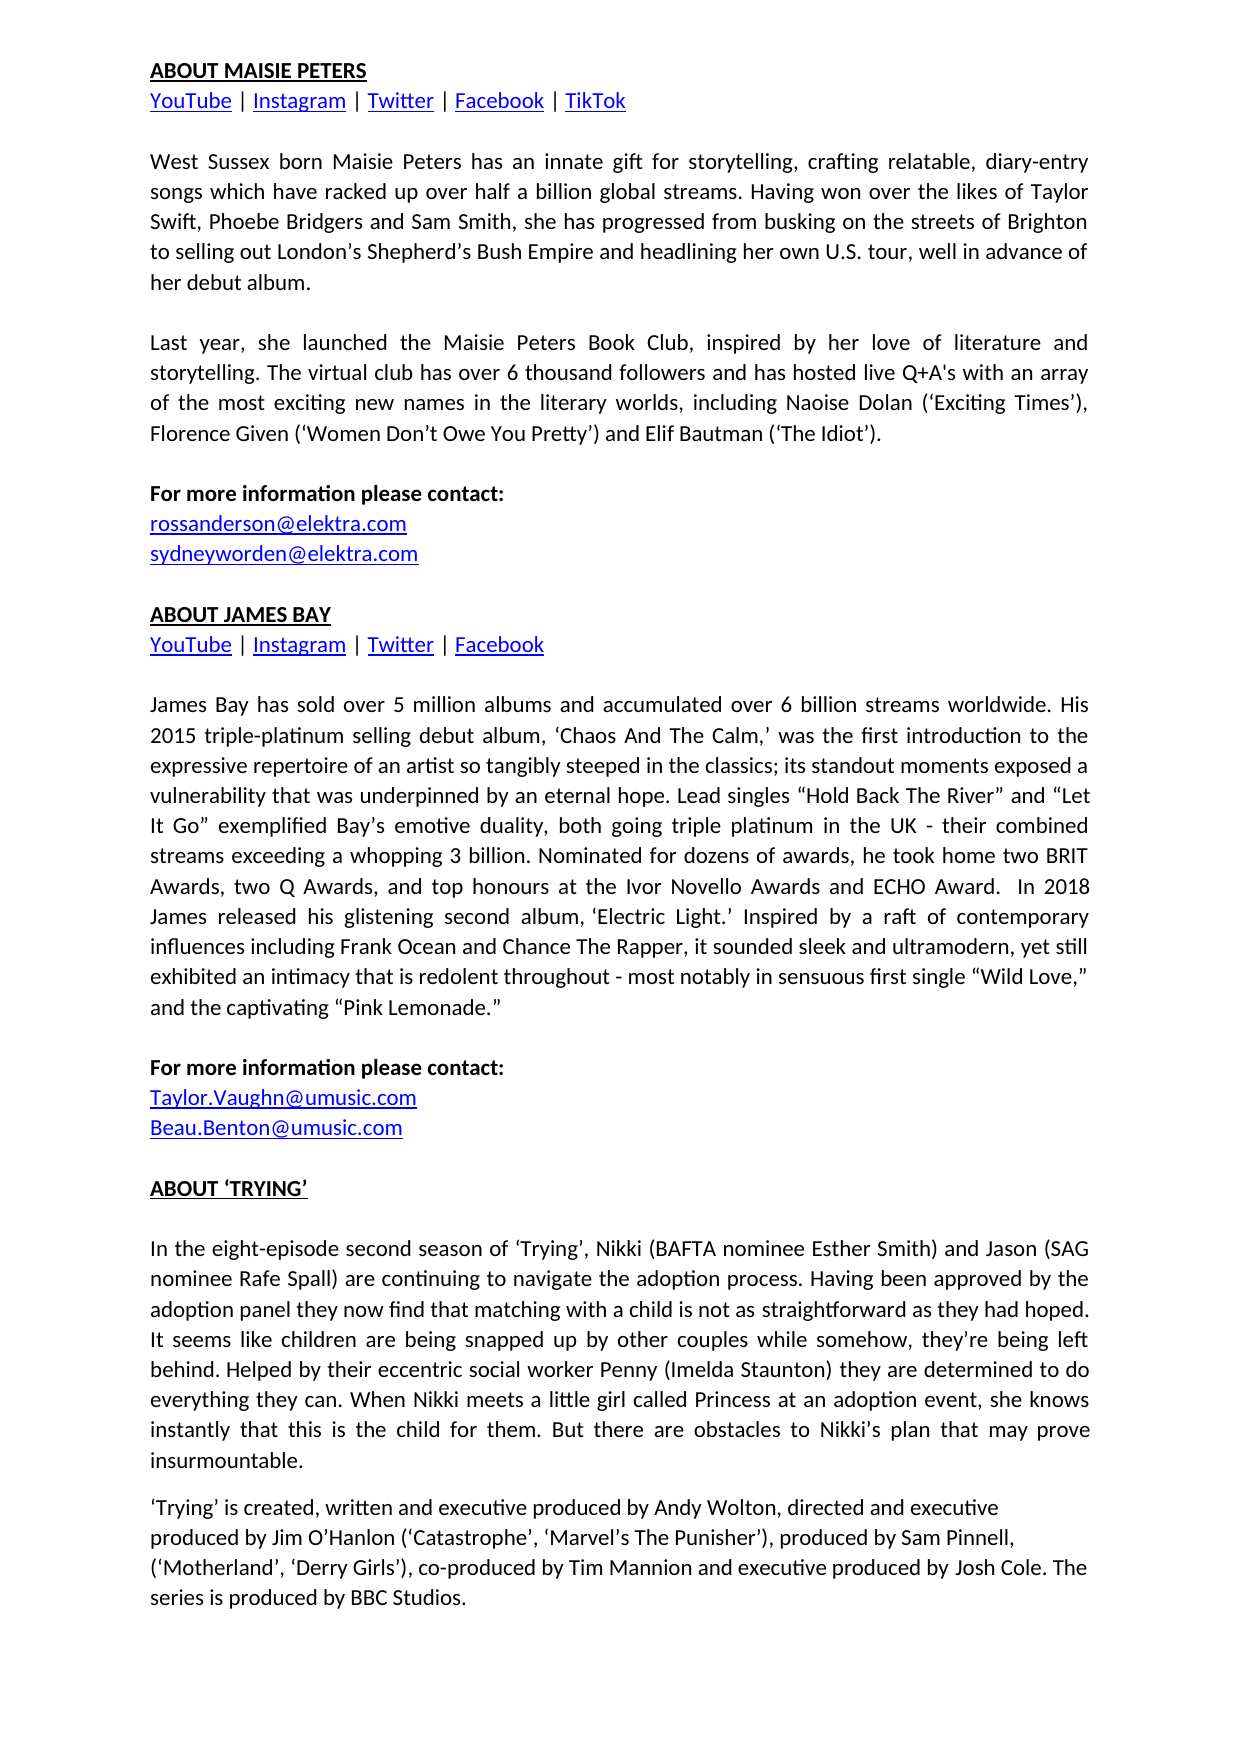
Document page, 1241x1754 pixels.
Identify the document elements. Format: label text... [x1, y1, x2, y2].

text ABOUT JAMES BAY [150, 600, 1090, 628]
text For more information please contact: [150, 479, 1090, 507]
text James Bay has sold over 5 million albums and accumulated over 6 billion streams worldwide. His 2015 triple-platinum selling debut album, ‘Chaos And The Calm,’ was the first introduction to the expressive repertoire of an artist so tangibly steeped in the classics; its standout moments exposed a vulnerability that was underpinned by an eternal hope. Lead singles “Hold Back The River” and “Let It Go” exemplified Bay’s emotive duality, both going triple platinum in the UK - their combined streams exceeding a whopping 3 billion. Nominated for dozens of awards, he took home two BRIT Awards, two Q Awards, and top honours at the Ivor Novello Awards and ECHO Award. In 2018 James released his glistening second album, ‘Electric Light.’ Inspired by a raft of contemporary influences including Frank Ocean and Chance The Rapper, it sounded sleek and ultramodern, yet still exhibited an intimacy that is redolent throughout - most notably in sensuous first single “Wild Love,” and the captivating “Pink Lemonade.” [150, 691, 1090, 1021]
text For more information please contact: [150, 1053, 1090, 1081]
text sydneyworden@elektra.com [150, 539, 1090, 568]
text Beau.Benton@umusic.com [150, 1113, 1090, 1142]
text rossanderson@elektra.com [150, 509, 1090, 537]
text ABOUT MAISIE PETERS [150, 56, 1090, 84]
text Last year, she launched the Maisie Peters Book Club, inspired by her love of literature and storytelling. The virtual club has over 6 thousand followers and has hosted live Q+A's with an array of the most exciting new names in the literary worlds, including Naoise Dolan (‘Exciting Times’), Florence Given (‘Women Don’t Owe You Pretty’) and Elif Bautman (‘The Idiot’). [150, 328, 1090, 447]
text YouTube | Instagram | Twitter | Facebook [150, 630, 1090, 658]
text ‘Trying’ is created, written and executive produced by Andy Wolton, directed and executive produced by Jim O’Hanlon (‘Catastrophe’, ‘Marvel’s The Punisher’), produced by Sam Pinnell, (‘Motherland’, ‘Derry Girls’), co-produced by Tim Mannion and executive produced by Josh Cole. The series is produced by BBC Studios. [150, 1493, 1090, 1672]
text YouTube | Instagram | Twitter | Facebook | TikTok [150, 86, 1090, 114]
text In the eight-episode second season of ‘Trying’, Nikki (BAFTA nominee Esther Smith) and Jason (SAG nominee Rafe Spall) are continuing to navigate the adoption process. Having been approved by the adoption panel they now find that matching with a child is not as straightforward as they had hoped. It seems like children are being snapped up by other couples while somehow, they’re being left behind. Helped by their eccentric social worker Penny (Imelda Staunton) they are determined to do everything they can. When Nikki meets a little girl called Princess at an adoption event, she knows instantly that this is the child for them. But there are obstacles to Nikki’s plan that may prove insurmountable. [150, 1234, 1090, 1474]
text West Sussex born Maisie Peters has an innate gift for storytelling, crafting relatable, diary-entry songs which have racked up over half a billion global streams. Having won over the likes of Taylor Swift, Phoebe Bridgers and Sam Smith, she has progressed from busking on the streets of Brighton to selling out London’s Shepherd’s Bush Empire and headlining her own U.S. tour, well in advance of her debut album. [150, 147, 1090, 296]
text ABOUT ‘TRYING’ [150, 1174, 1090, 1202]
text Taylor.Vaughn@umusic.com [150, 1083, 1090, 1111]
